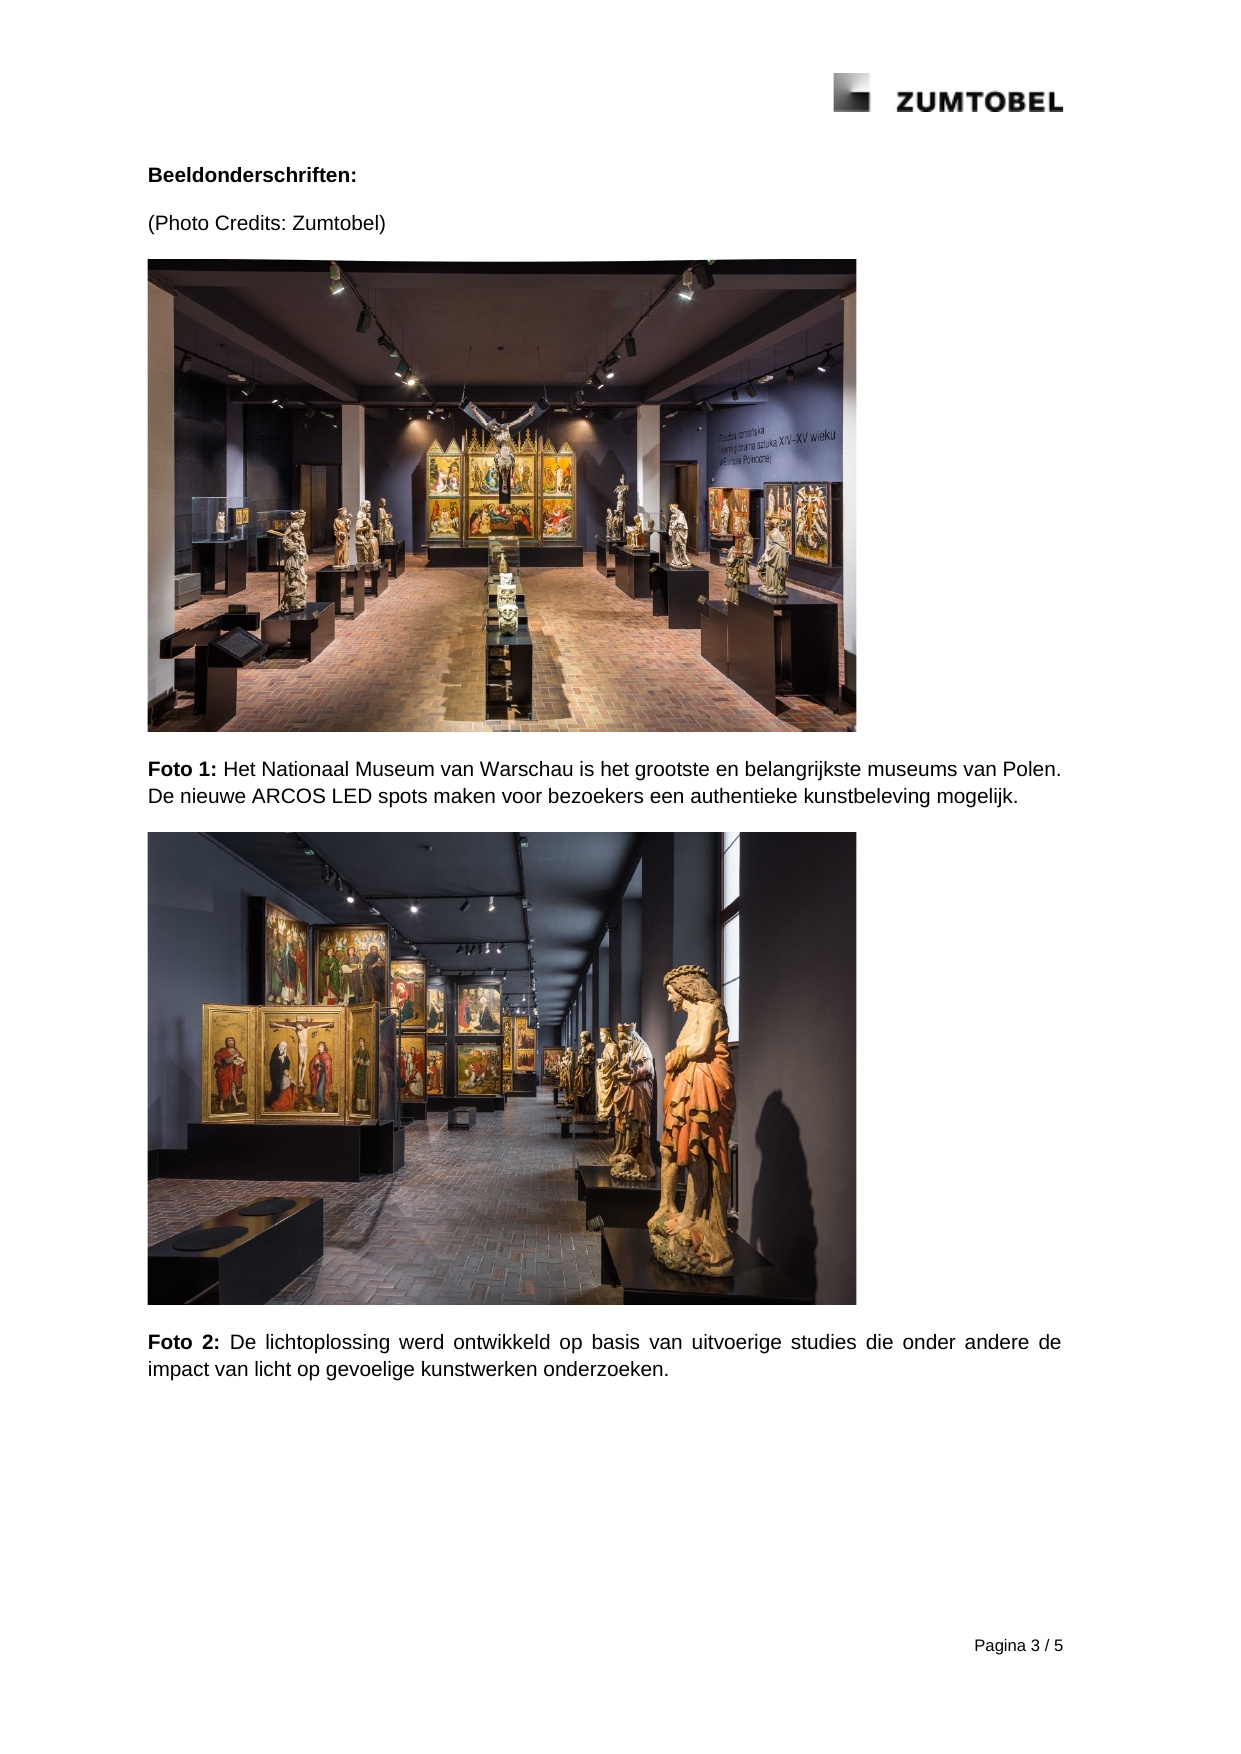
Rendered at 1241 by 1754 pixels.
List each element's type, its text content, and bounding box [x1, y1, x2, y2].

picture [147, 832, 857, 1305]
text Foto 2: De lichtoplossing werd ontwikkeld op basis van uitvoerige studies die onder andere de impact van licht op gevoelige kunstwerken onderzoeken. [148, 1329, 1063, 1381]
picture [833, 73, 1064, 112]
text Foto 1: Het Nationaal Museum van Warschau is het grootste en belangrijkste museums van Polen. De nieuwe ARCOS LED spots maken voor bezoekers een authentieke kunstbeleving mogelijk. [148, 756, 1063, 808]
picture [147, 259, 857, 732]
text Beeldonderschriften: [148, 162, 1063, 186]
text (Photo Credits: Zumtobel) [148, 211, 1063, 235]
